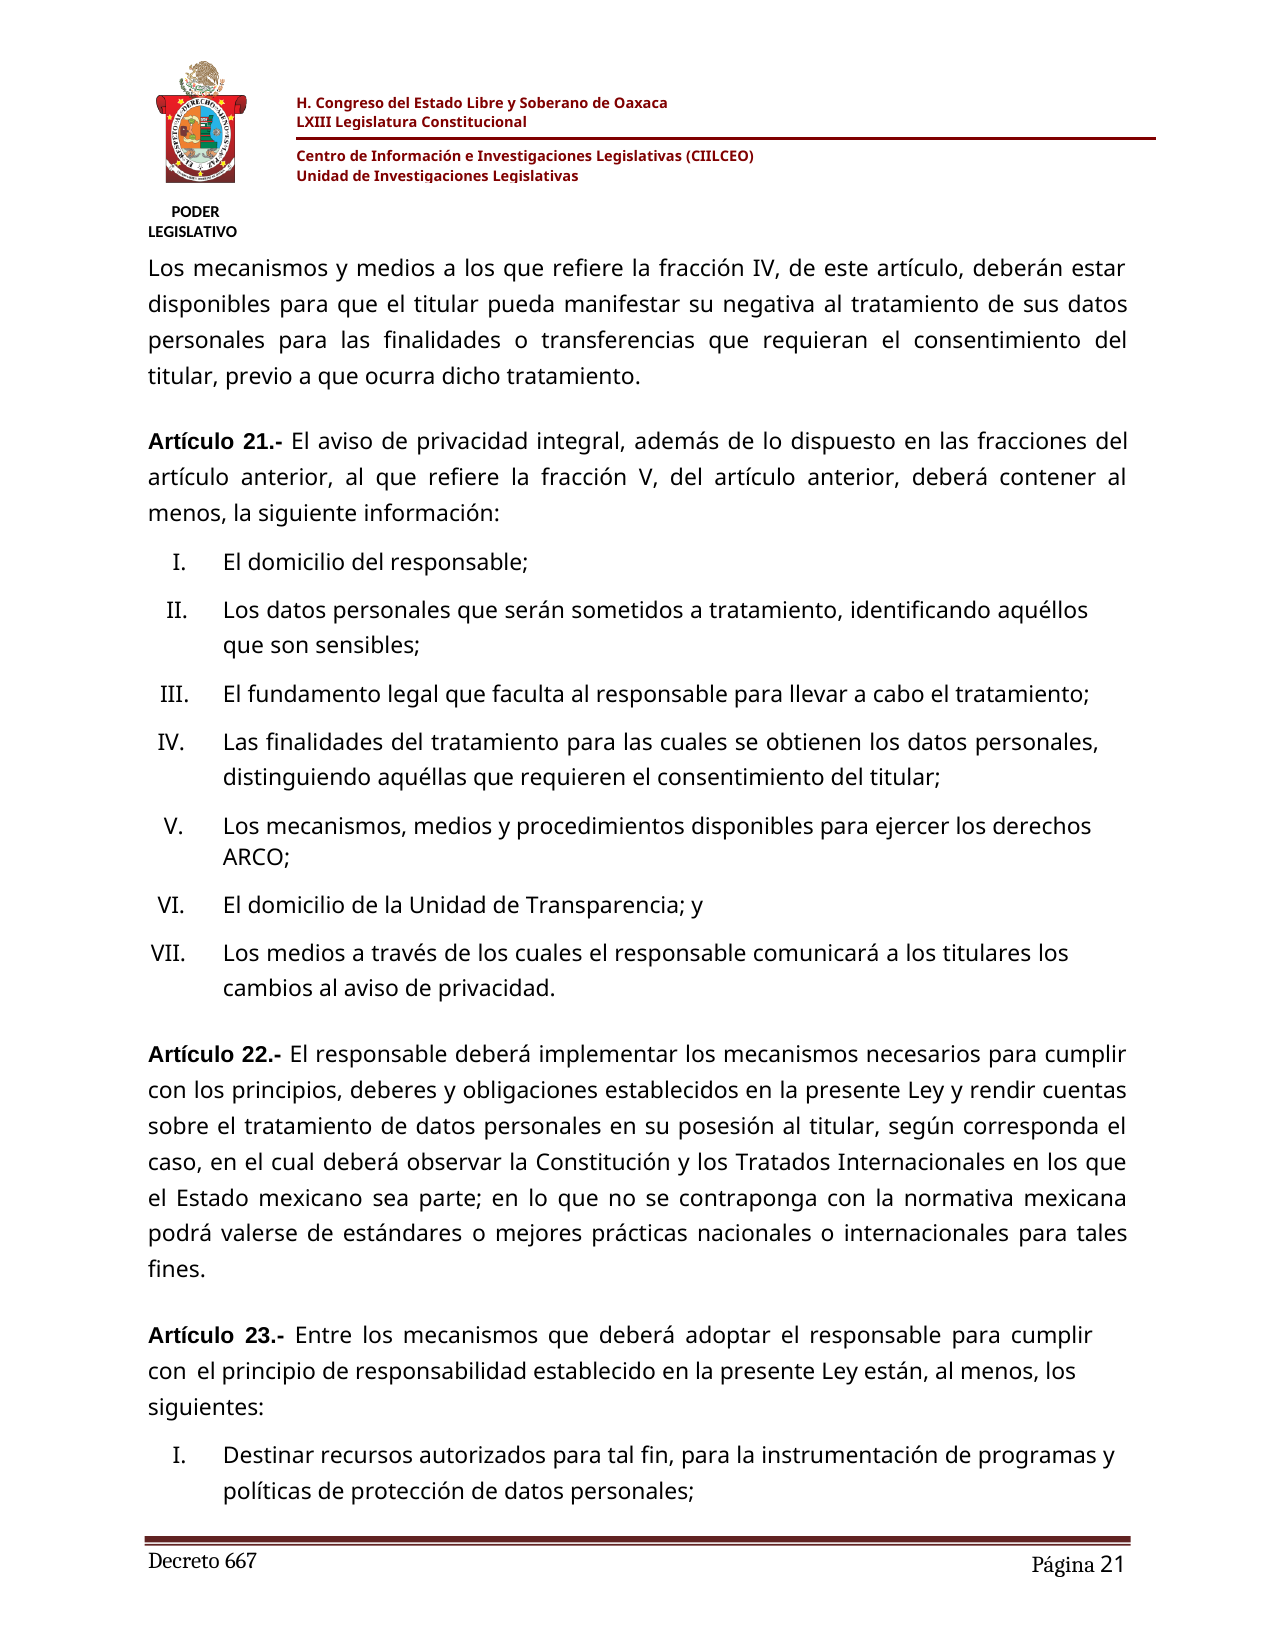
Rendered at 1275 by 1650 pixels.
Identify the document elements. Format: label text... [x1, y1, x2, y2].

text Artículo 22.- El responsable deberá implementar los mecanismos necesarios para cumplir con los principios, deberes y obligaciones establecidos en la presente Ley y rendir cuentas sobre el tratamiento de datos personales en su posesión al titular, según corresponda el caso, en el cual deberá observar la Constitución y los Tratados Internacionales en los que el Estado mexicano sea parte; en lo que no se contraponga con la normativa mexicana podrá valerse de estándares o mejores prácticas nacionales o internacionales para tales fines. [148, 1038, 1128, 1284]
list Las finalidades del tratamiento para las cuales se obtienen los datos personales, distinguiendo aquéllas que requieren el consentimiento del titular; [157, 725, 1127, 793]
list Los mecanismos, medios y procedimientos disponibles para ejercer los derechos ARCO; [163, 810, 1139, 872]
text Artículo 21.- El aviso de privacidad integral, además de lo dispuesto en las fracciones del artículo anterior, al que refiere la fracción V, del artículo anterior, deberá contener al menos, la siguiente información: [148, 425, 1128, 528]
list El fundamento legal que faculta al responsable para llevar a cabo el tratamiento; [160, 678, 1139, 709]
list El domicilio del responsable; [172, 546, 1139, 577]
text Los mecanismos y medios a los que refiere la fracción IV, de este artículo, deberán estar disponibles para que el titular pueda manifestar su negativa al tratamiento de sus datos personales para las finalidades o transferencias que requieran el consentimiento del titular, previo a que ocurra dicho tratamiento. [148, 252, 1128, 391]
list Los medios a través de los cuales el responsable comunicará a los titulares los cambios al aviso de privacidad. [151, 936, 1127, 1004]
list Destinar recursos autorizados para tal fin, para la instrumentación de programas y políticas de protección de datos personales; [172, 1439, 1127, 1506]
picture [156, 61, 247, 183]
list El domicilio de la Unidad de Transparencia; y [157, 889, 1139, 920]
list Los datos personales que serán sometidos a tratamiento, identificando aquéllos que son sensibles; [166, 593, 1127, 661]
text Artículo 23.- Entre los mecanismos que deberá adoptar el responsable para cumplir con el principio de responsabilidad establecido en la presente Ley están, al menos, los siguientes: [148, 1319, 1130, 1422]
